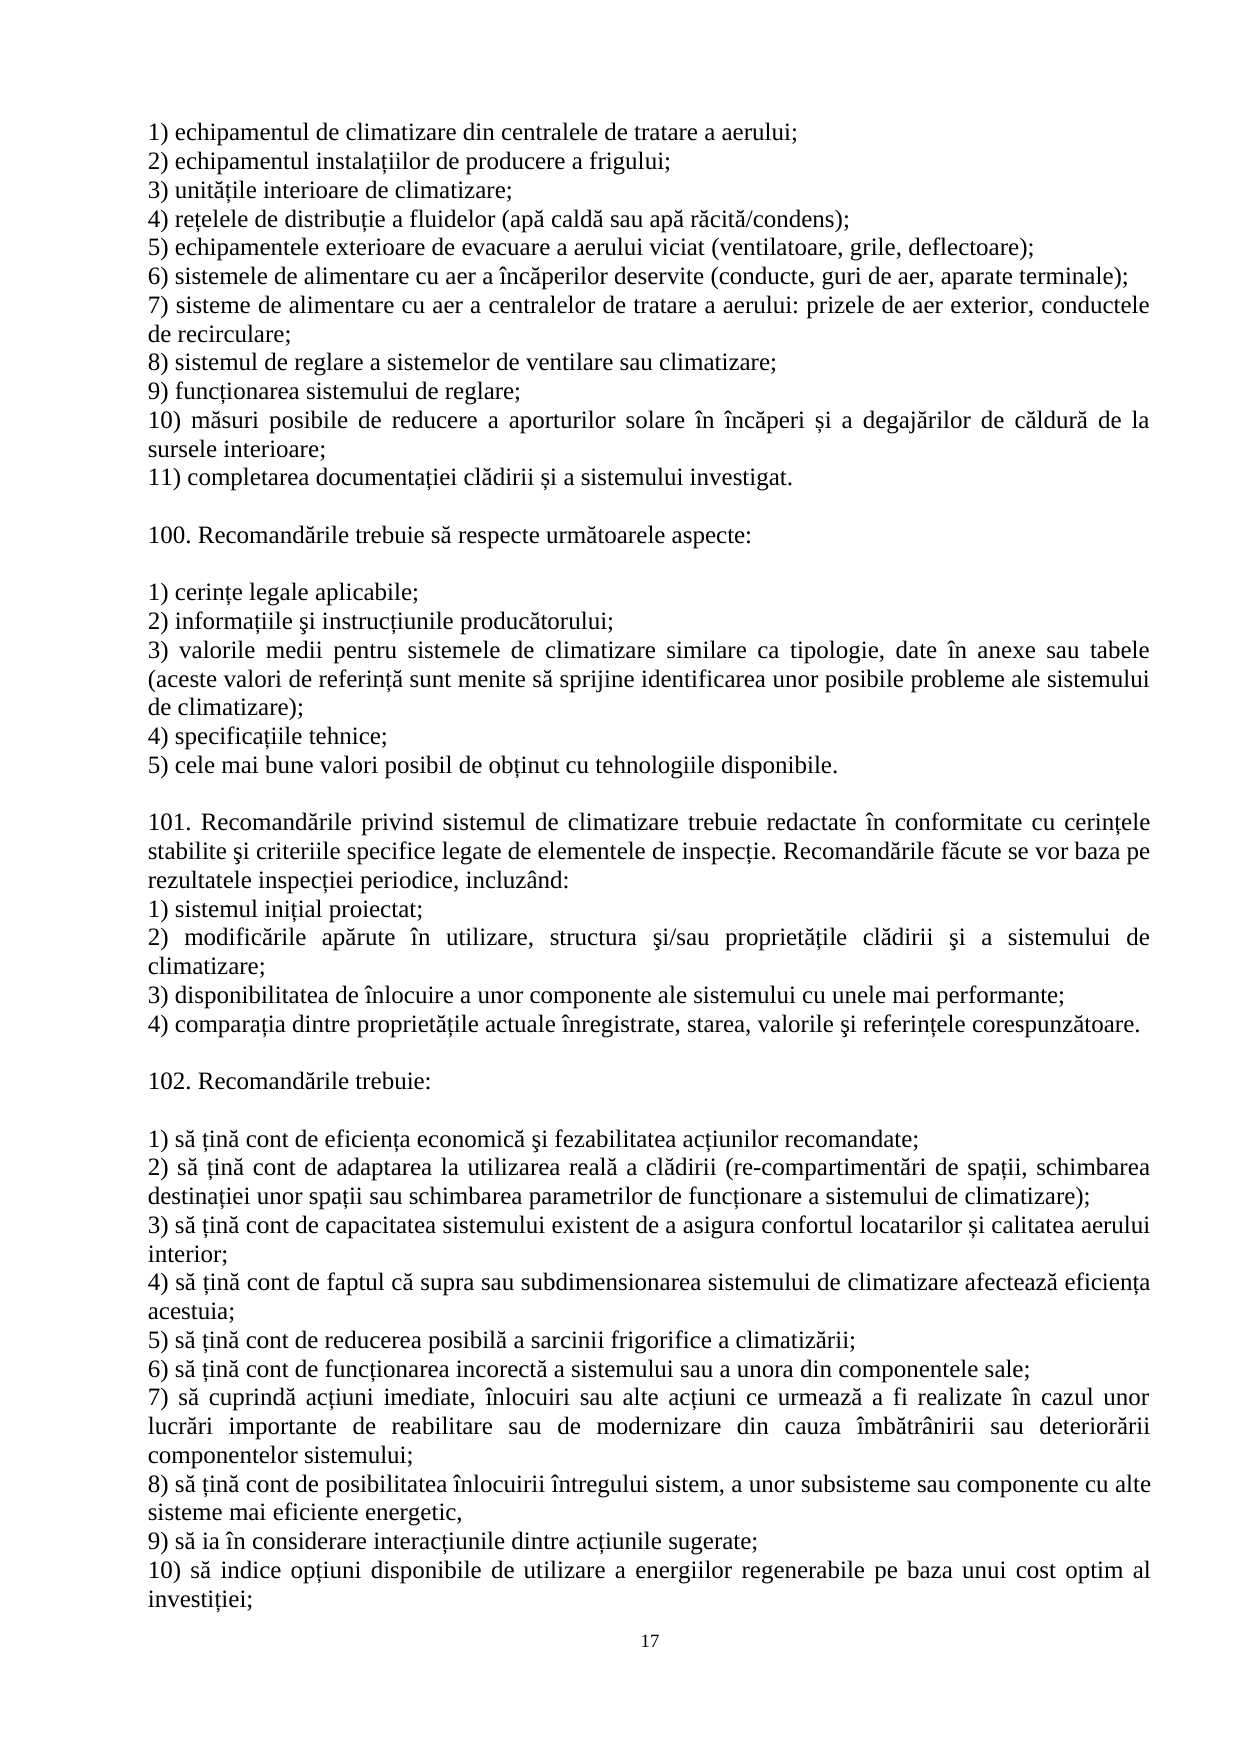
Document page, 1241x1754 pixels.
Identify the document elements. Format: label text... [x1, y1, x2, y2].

text 1) cerințe legale aplicabile; [148, 577, 1152, 606]
text 7) sisteme de alimentare cu aer a centralelor de tratare a aerului: prizele de aer exterior, conductele de recirculare; [148, 290, 1152, 347]
text 1) să țină cont de eficiența economică şi fezabilitatea acțiunilor recomandate; [148, 1124, 1152, 1152]
text 8) sistemul de reglare a sistemelor de ventilare sau climatizare; [148, 347, 1152, 376]
text 102. Recomandările trebuie: [148, 1066, 1152, 1095]
text 6) să țină cont de funcționarea incorectă a sistemului sau a unora din componentele sale; [148, 1354, 1152, 1382]
text 2) echipamentul instalațiilor de producere a frigului; [148, 146, 1152, 175]
text 4) comparația dintre proprietățile actuale înregistrate, starea, valorile şi referințele corespunzătoare. [148, 1009, 1152, 1037]
text 5) cele mai bune valori posibil de obținut cu tehnologiile disponibile. [148, 750, 1152, 779]
text 1) echipamentul de climatizare din centralele de tratare a aerului; [148, 117, 1152, 146]
text 7) să cuprindă acțiuni imediate, înlocuiri sau alte acțiuni ce urmează a fi realizate în cazul unor lucrări importante de reabilitare sau de modernizare din cauza îmbătrânirii sau deteriorării componentelor sistemului; [148, 1382, 1152, 1469]
text 3) valorile medii pentru sistemele de climatizare similare ca tipologie, date în anexe sau tabele (aceste valori de referință sunt menite să sprijine identificarea unor posibile probleme ale sistemului de climatizare); [148, 635, 1152, 721]
text 2) modificările apărute în utilizare, structura şi/sau proprietățile clădirii şi a sistemului de climatizare; [148, 922, 1152, 980]
text 4) să țină cont de faptul că supra sau subdimensionarea sistemului de climatizare afectează eficiența acestuia; [148, 1267, 1152, 1325]
text 9) să ia în considerare interacțiunile dintre acțiunile sugerate; [148, 1526, 1152, 1555]
text 100. Recomandările trebuie să respecte următoarele aspecte: [148, 520, 1152, 549]
text 9) funcționarea sistemului de reglare; [148, 376, 1152, 405]
text 4) specificațiile tehnice; [148, 721, 1152, 750]
text 6) sistemele de alimentare cu aer a încăperilor deservite (conducte, guri de aer, aparate terminale); [148, 261, 1152, 290]
text 5) echipamentele exterioare de evacuare a aerului viciat (ventilatoare, grile, deflectoare); [148, 232, 1152, 261]
text 3) unitățile interioare de climatizare; [148, 175, 1152, 204]
text 11) completarea documentației clădirii și a sistemului investigat. [148, 462, 1152, 491]
text 2) să țină cont de adaptarea la utilizarea reală a clădirii (re-compartimentări de spații, schimbarea destinației unor spații sau schimbarea parametrilor de funcționare a sistemului de climatizare); [148, 1152, 1152, 1210]
text 101. Recomandările privind sistemul de climatizare trebuie redactate în conformitate cu cerințele stabilite şi criteriile specifice legate de elementele de inspecție. Recomandările făcute se vor baza pe rezultatele inspecției periodice, incluzând: [148, 807, 1152, 894]
text 10) să indice opțiuni disponibile de utilizare a energiilor regenerabile pe baza unui cost optim al investiției; [148, 1555, 1152, 1612]
text 3) disponibilitatea de înlocuire a unor componente ale sistemului cu unele mai performante; [148, 980, 1152, 1009]
text 4) rețelele de distribuție a fluidelor (apă caldă sau apă răcită/condens); [148, 204, 1152, 232]
text 1) sistemul inițial proiectat; [148, 894, 1152, 922]
text 8) să țină cont de posibilitatea înlocuirii întregului sistem, a unor subsisteme sau componente cu alte sisteme mai eficiente energetic, [148, 1469, 1152, 1526]
text 10) măsuri posibile de reducere a aporturilor solare în încăperi și a degajărilor de căldură de la sursele interioare; [148, 405, 1152, 462]
text 2) informațiile şi instrucțiunile producătorului; [148, 606, 1152, 635]
text 5) să țină cont de reducerea posibilă a sarcinii frigorifice a climatizării; [148, 1325, 1152, 1354]
text 3) să țină cont de capacitatea sistemului existent de a asigura confortul locatarilor și calitatea aerului interior; [148, 1210, 1152, 1267]
